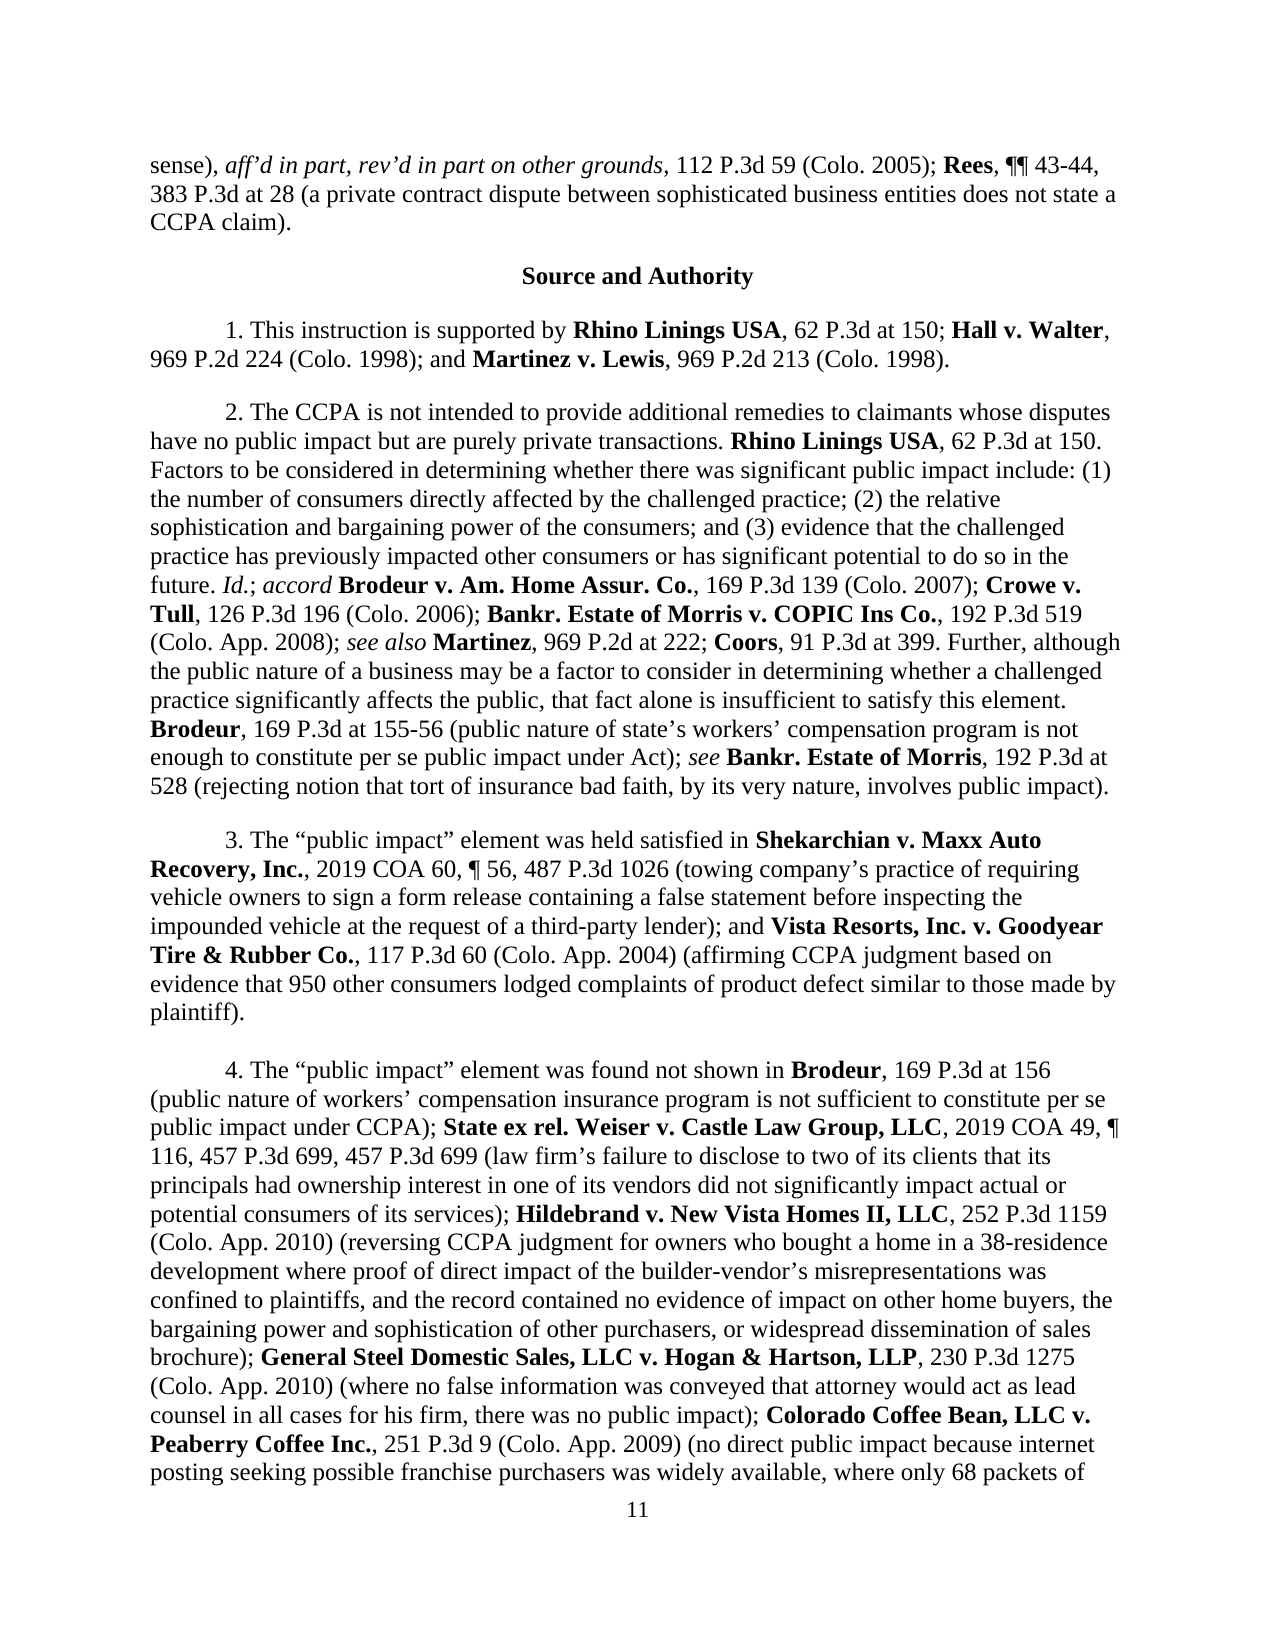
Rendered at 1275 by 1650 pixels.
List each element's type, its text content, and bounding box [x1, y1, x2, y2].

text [150, 1055, 1125, 1486]
text 1. This instruction is supportd by Rhino Linings USA, 62 P.3d at 150; Hall v. Waltr, 969 P.2d 224 ( 1998); and Martinz v. Lwis, 969 P.2d 213 ( 1998). [150, 315, 1125, 372]
text Source and Authority [150, 261, 1125, 290]
text 3. The “public impact” element was held satisfied in Shekarchian v. Maxx Auto Recovery, Inc., 2019 COA 60, ¶ 56, 487 P.3d 1026 (towing company’s practice of requiring vehicle owners to sign a form release containing a false statement before inspecting the impounded vehicle at the request of a third-party lender); and Vista Resorts, Inc. v. Goodyear Tire & Rubber Co., 117 P.3d 60 (Colo. App. 2004) (affirming CCPA judgment based on evidence that 950 other consumers lodged complaints of product defect similar to those made by plaintiff). [150, 825, 1125, 1026]
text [150, 150, 1125, 236]
text 2. The CCPA is not intended to provide additional remedies to claimants whose disputes have no public impact but are purely private transactions. Rhino Linings USA, 62 P.3d at 150. Factors to be considered in determining whether there was significant public impact include: (1) the number of consumers directly affected by the challenged practice; (2) the relative sophistication and bargaining power of the consumers; and (3) evidence that the challenged practice has previously impacted other consumers or has significant potential to do so in the future. Id.; accord Brodeur v. Am. Home Assur. Co., 169 P.3d 139 (Colo. 2007); Crowe v. Tull, 126 P.3d 196 (Colo. 2006); Bankr. Estate of Morris v. COPIC Ins Co., 192 P.3d 519 (Colo. App. 2008); see also Martinez, 969 P.2d at 222; Coors, 91 P.3d at 399. Further, although the public nature of a business may be a factor to consider in determining whether a challenged practice significantly affects the public, that fact alone is insufficient to satisfy this element. Brodeur, 169 P.3d at 155-56 (public nature of state’s workers’ compensation program is not enough to constitute per se public impact under Act); see Bankr. Estate of Morris, 192 P.3d at 528 (rejecting notion that tort of insurance bad faith, by its very nature, involves public impact). [150, 397, 1125, 800]
